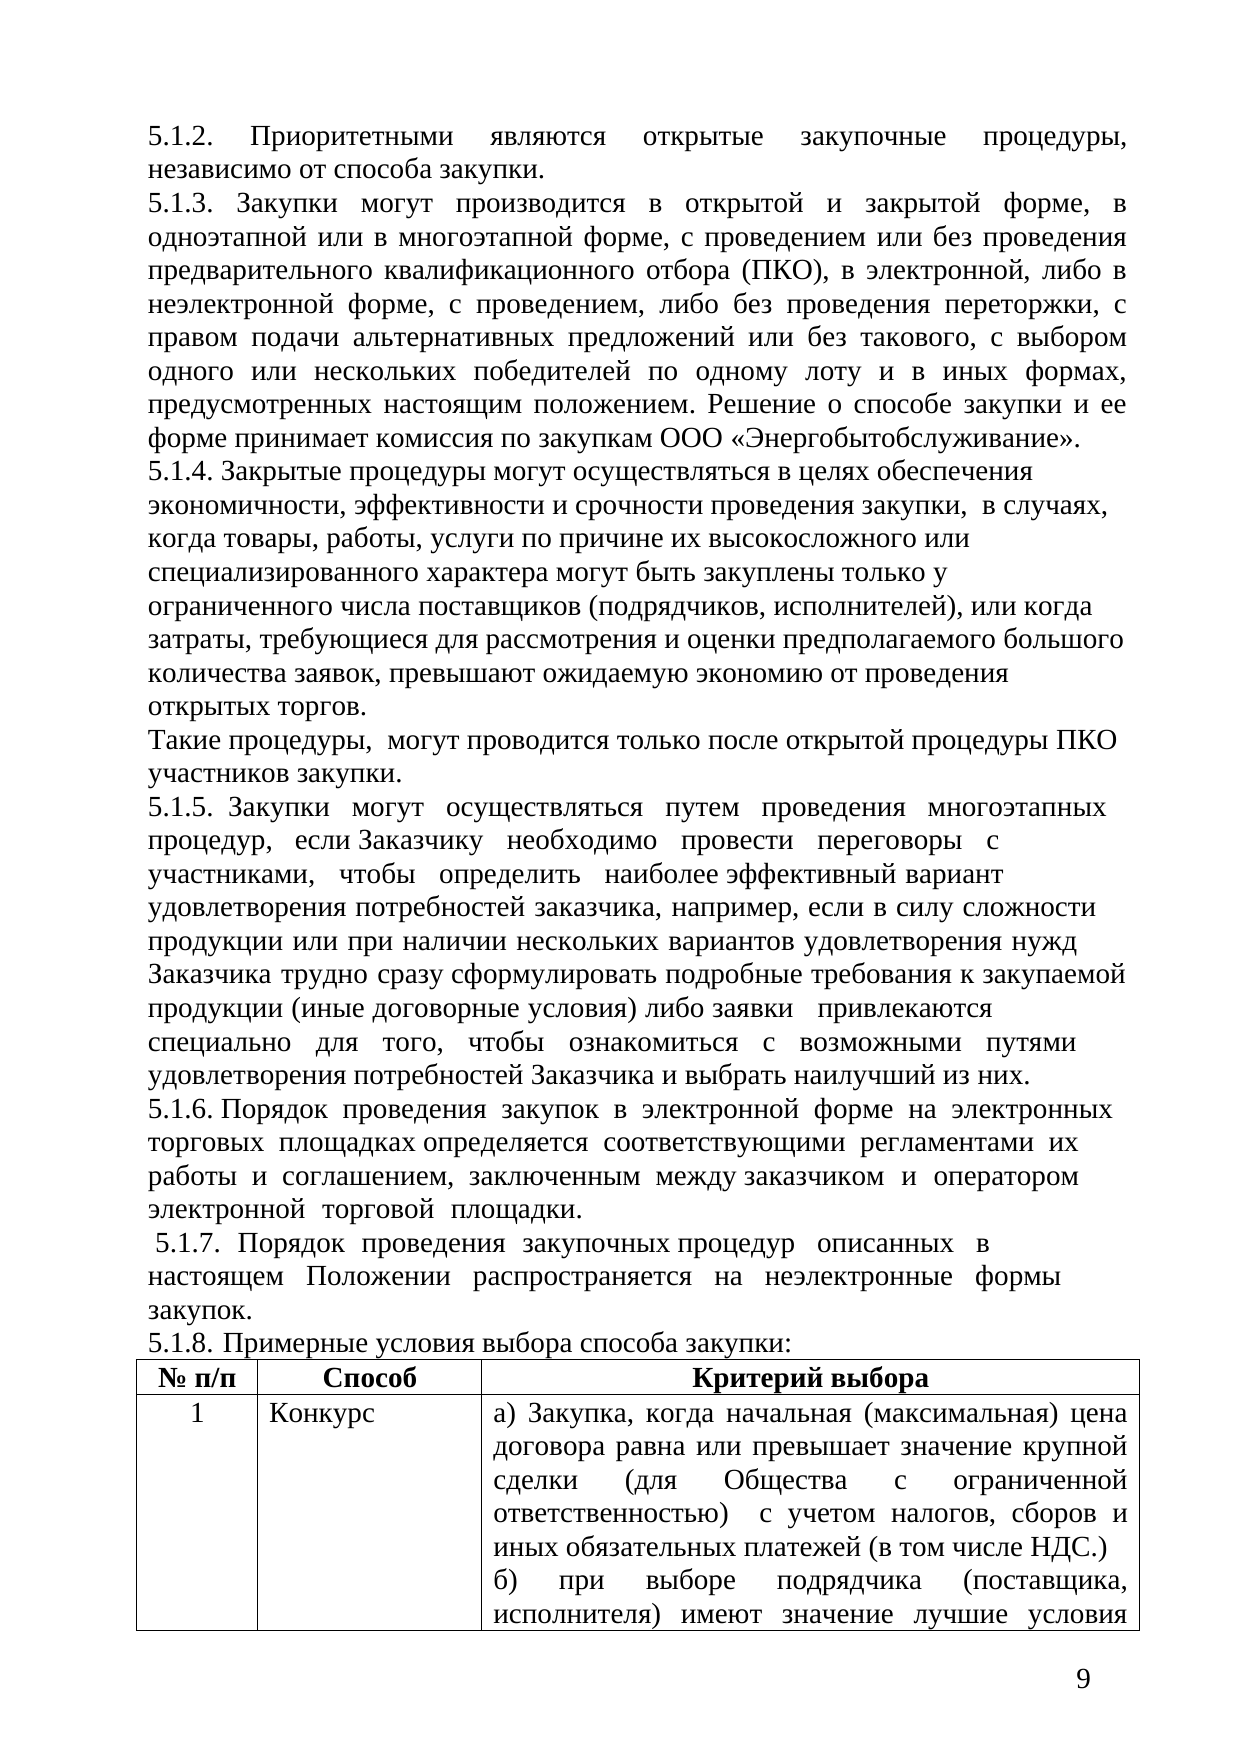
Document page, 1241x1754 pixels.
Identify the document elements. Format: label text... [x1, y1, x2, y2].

text 5.1.6. Порядок проведения закупок в электронной форме на электронных торговых площадках определяется соответствующими регламентами их работы и соглашением, заключенным между заказчиком и оператором электронной торговой площадки. [148, 1091, 1128, 1225]
table_header Критерий выбора [482, 1360, 1139, 1394]
table_header № п/п [137, 1360, 257, 1394]
text 5.1.4. Закрытые процедуры могут осуществляться в целях обеспечения экономичности, эффективности и срочности проведения закупки, в случаях, когда товары, работы, услуги по причине их высокосложного или специализированного характера могут быть закуплены только у ограниченного числа поставщиков (подрядчиков, исполнителей), или когда затраты, требующиеся для рассмотрения и оценки предполагаемого большого количества заявок, превышают ожидаемую экономию от проведения открытых торгов. [148, 453, 1128, 722]
table_header Способ [258, 1360, 481, 1394]
text 5.1.5. Закупки могут осуществляться путем проведения многоэтапных процедур, если Заказчику необходимо провести переговоры с участниками, чтобы определить наиболее эффективный вариант удовлетворения потребностей заказчика, например, если в силу сложности продукции или при наличии нескольких вариантов удовлетворения нужд Заказчика трудно сразу сформулировать подробные требования к закупаемой продукции (иные договорные условия) либо заявки привлекаются специально для того, чтобы ознакомиться с возможными путями удовлетворения потребностей Заказчика и выбрать наилучший из них. [148, 789, 1128, 1091]
table_cell Конкурс [258, 1395, 481, 1629]
table_cell 1 [137, 1395, 257, 1629]
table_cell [482, 1395, 1139, 1629]
text 5.1.3. Закупки могут производится в открытой и закрытой форме, в одноэтапной или в многоэтапной форме, с проведением или без проведения предварительного квалификационного отбора (ПКО), в электронной, либо в неэлектронной форме, с проведением, либо без проведения переторжки, с правом подачи альтернативных предложений или без такового, с выбором одного или нескольких победителей по одному лоту и в иных формах, предусмотренных настоящим положением. Решение о способе закупки и ее форме принимает комиссия по закупкам ООО «Энергобытобслуживание». [148, 185, 1128, 453]
list Примерные условия выбора способа закупки: [148, 1326, 1128, 1359]
text 5.1.7. Порядок проведения закупочных процедур описанных в настоящем Положении распространяется на неэлектронные формы закупок. [148, 1225, 1128, 1326]
text Такие процедуры, могут проводится только после открытой процедуры ПКО участников закупки. [148, 722, 1128, 789]
text 5.1.2. Приоритетными являются открытые закупочные процедуры, независимо от способа закупки. [148, 118, 1128, 185]
